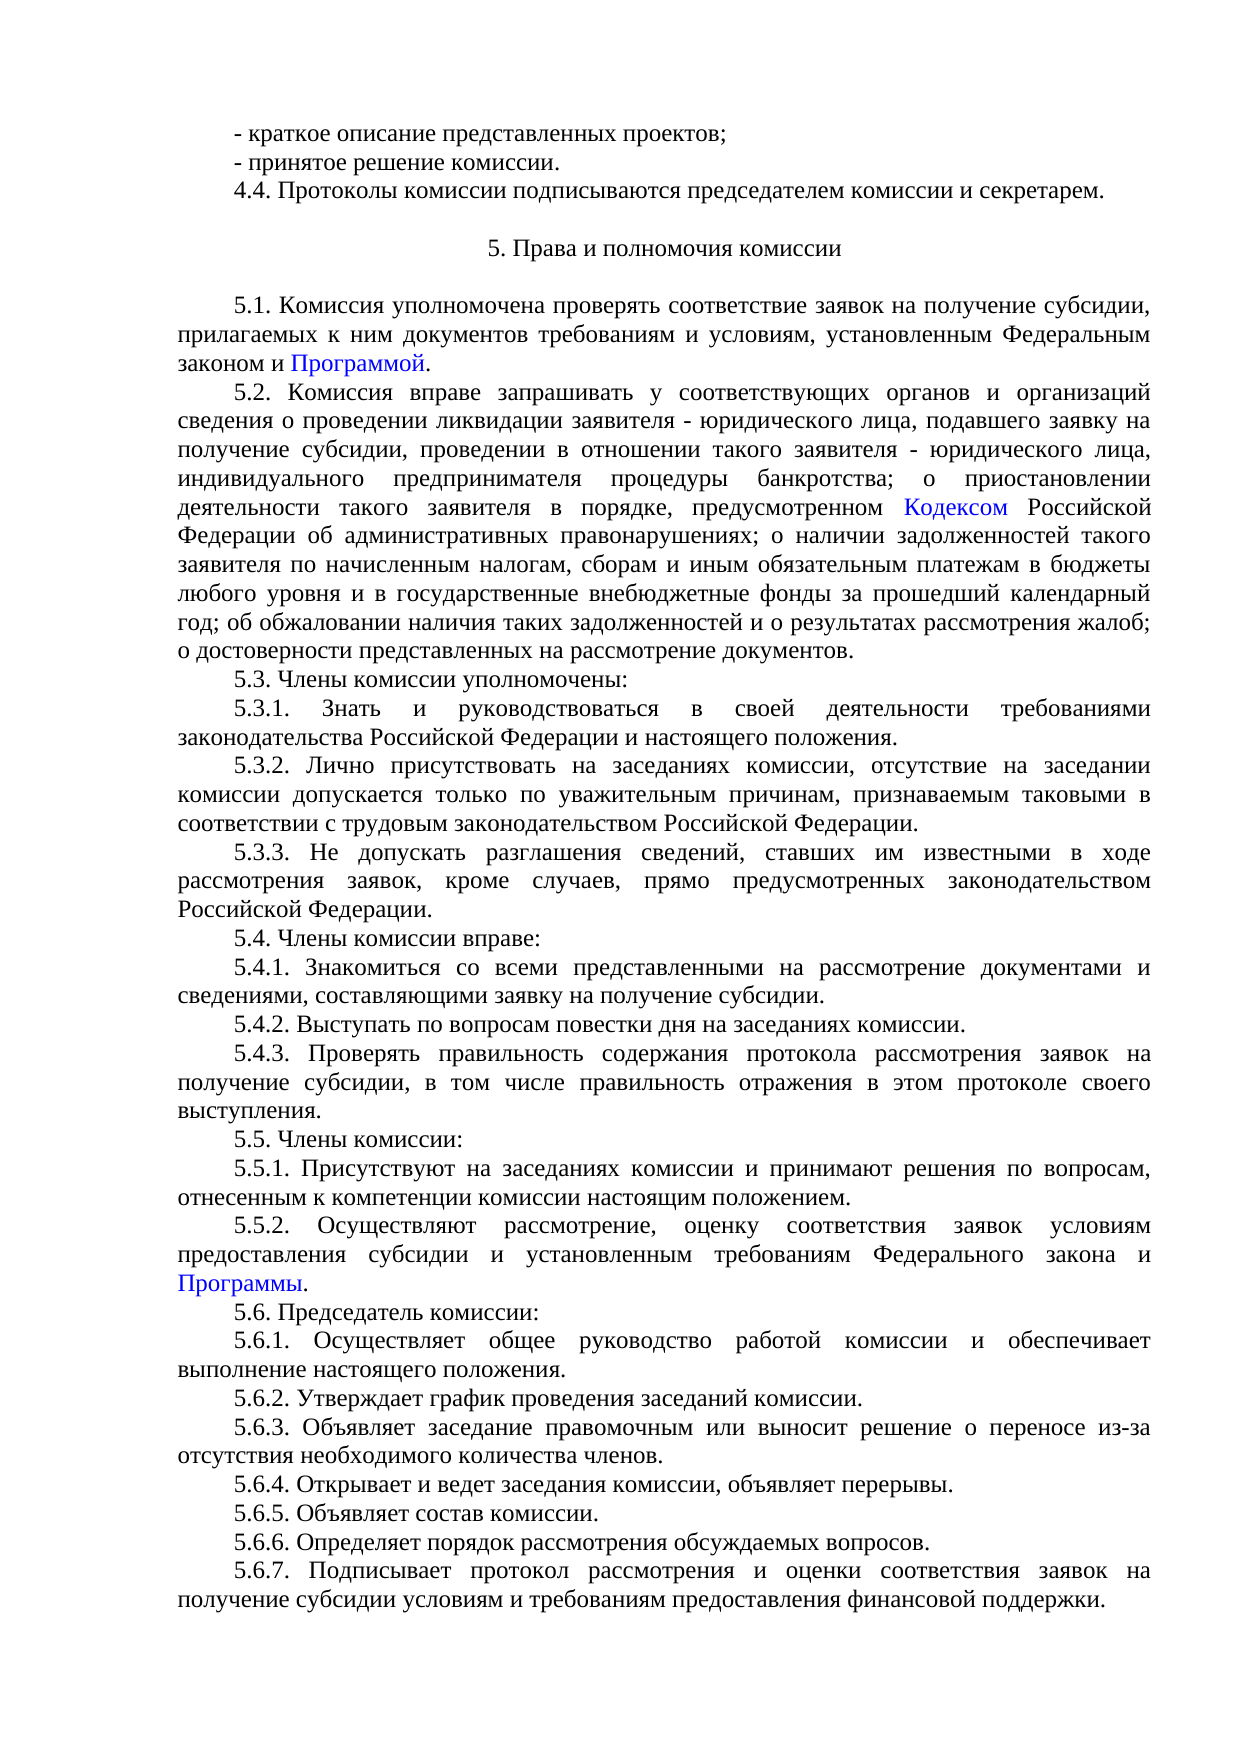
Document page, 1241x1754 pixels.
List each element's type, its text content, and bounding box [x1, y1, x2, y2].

text 5.3. Члены комиссии уполномочены: [177, 664, 1152, 693]
text - краткое описание представленных проектов; [177, 118, 1152, 147]
text 5.1. Комиссия уполномочена проверять соответствие заявок на получение субсидии, прилагаемых к ним документов требованиям и условиям, установленным Федеральным законом и Программой. [177, 291, 1152, 377]
text 5.4.1. Знакомиться со всеми представленными на рассмотрение документами и сведениями, составляющими заявку на получение субсидии. [177, 952, 1152, 1009]
text 5.6.4. Открывает и ведет заседания комиссии, объявляет перерывы. [177, 1469, 1152, 1498]
text 5.5. Члены комиссии: [177, 1124, 1152, 1153]
text 5.6.7. Подписывает протокол рассмотрения и оценки соответствия заявок на получение субсидии условиям и требованиям предоставления финансовой поддержки. [177, 1556, 1152, 1613]
text 4.4. Протоколы комиссии подписываются председателем комиссии и секретарем. [177, 176, 1152, 204]
text 5.4.3. Проверять правильность содержания протокола рассмотрения заявок на получение субсидии, в том числе правильность отражения в этом протоколе своего выступления. [177, 1038, 1152, 1124]
text 5. Права и полномочия комиссии [177, 233, 1152, 262]
text 5.3.1. Знать и руководствоваться в своей деятельности требованиями законодательства Российской Федерации и настоящего положения. [177, 693, 1152, 751]
text 5.3.3. Не допускать разглашения сведений, ставших им известными в ходе рассмотрения заявок, кроме случаев, прямо предусмотренных законодательством Российской Федерации. [177, 837, 1152, 923]
text 5.4. Члены комиссии вправе: [177, 923, 1152, 952]
text 5.3.2. Лично присутствовать на заседаниях комиссии, отсутствие на заседании комиссии допускается только по уважительным причинам, признаваемым таковыми в соответствии с трудовым законодательством Российской Федерации. [177, 751, 1152, 837]
text 5.2. Комиссия вправе запрашивать у соответствующих органов и организаций сведения о проведении ликвидации заявителя - юридического лица, подавшего заявку на получение субсидии, проведении в отношении такого заявителя - юридического лица, индивидуального предпринимателя процедуры банкротства; о приостановлении деятельности такого заявителя в порядке, предусмотренном Кодексом Российской Федерации об административных правонарушениях; о наличии задолженностей такого заявителя по начисленным налогам, сборам и иным обязательным платежам в бюджеты любого уровня и в государственные внебюджетные фонды за прошедший календарный год; об обжаловании наличия таких задолженностей и о результатах рассмотрения жалоб; о достоверности представленных на рассмотрение документов. [177, 377, 1152, 664]
text 5.6.6. Определяет порядок рассмотрения обсуждаемых вопросов. [177, 1527, 1152, 1556]
text 5.6.5. Объявляет состав комиссии. [177, 1498, 1152, 1527]
text 5.6.3. Объявляет заседание правомочным или выносит решение о переносе из-за отсутствия необходимого количества членов. [177, 1412, 1152, 1469]
text - принятое решение комиссии. [177, 147, 1152, 176]
text 5.5.1. Присутствуют на заседаниях комиссии и принимают решения по вопросам, отнесенным к компетенции комиссии настоящим положением. [177, 1153, 1152, 1211]
text 5.5.2. Осуществляют рассмотрение, оценку соответствия заявок условиям предоставления субсидии и установленным требованиям Федерального закона и Программы. [177, 1211, 1152, 1297]
text 5.6.1. Осуществляет общее руководство работой комиссии и обеспечивает выполнение настоящего положения. [177, 1326, 1152, 1383]
text 5.6.2. Утверждает график проведения заседаний комиссии. [177, 1383, 1152, 1412]
text 5.6. Председатель комиссии: [177, 1297, 1152, 1326]
text 5.4.2. Выступать по вопросам повестки дня на заседаниях комиссии. [177, 1009, 1152, 1038]
